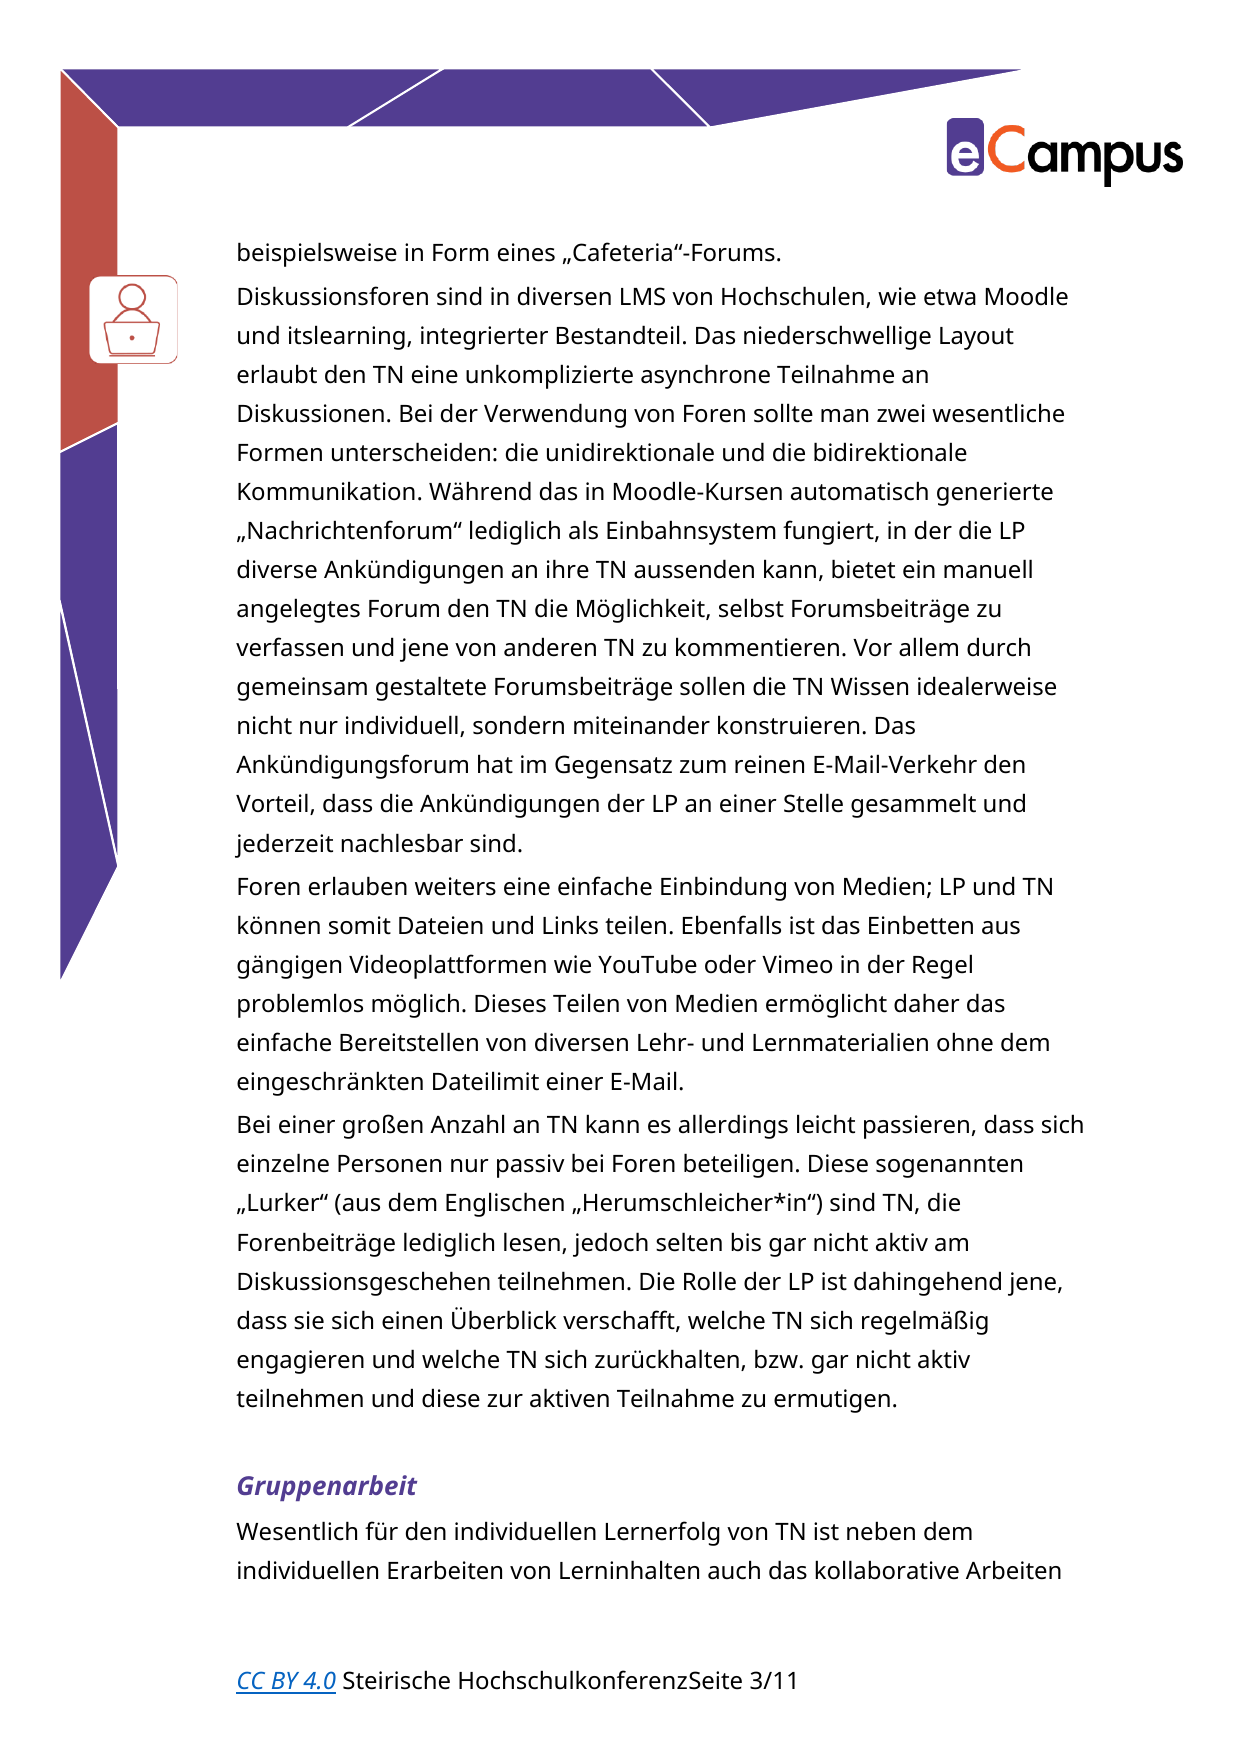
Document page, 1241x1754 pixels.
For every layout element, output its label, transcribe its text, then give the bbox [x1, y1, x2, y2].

picture [88, 275, 178, 364]
subtitle Gruppenarbeit [236, 1468, 1092, 1503]
text Foren erlauben weiters eine einfache Einbindung von Medien; LP und TN können somit Dateien und Links teilen. Ebenfalls ist das Einbetten aus gängigen Videoplattformen wie YouTube oder Vimeo in der Regel problemlos möglich. Dieses Teilen von Medien ermöglicht daher das einfache Bereitstellen von diversen Lehr- und Lernmaterialien ohne dem eingeschränkten Dateilimit einer E-Mail. [236, 869, 1092, 1097]
text Bei einer großen Anzahl an TN kann es allerdings leicht passieren, dass sich einzelne Personen nur passiv bei Foren beteiligen. Diese sogenannten „Lurker“ (aus dem Englischen „Herumschleicher*in“) sind TN, die Forenbeiträge lediglich lesen, jedoch selten bis gar nicht aktiv am Diskussionsgeschehen teilnehmen. Die Rolle der LP ist dahingehend jene, dass sie sich einen Überblick verschafft, welche TN sich regelmäßig engagieren und welche TN sich zurückhalten, bzw. gar nicht aktiv teilnehmen und diese zur aktiven Teilnahme zu ermutigen. [236, 1108, 1092, 1414]
text Diskussionsforen sind in diversen LMS von Hochschulen, wie etwa Moodle und itslearning, integrierter Bestandteil. Das niederschwellige Layout erlaubt den TN eine unkomplizierte asynchrone Teilnahme an Diskussionen. Bei der Verwendung von Foren sollte man zwei wesentliche Formen unterscheiden: die unidirektionale und die bidirektionale Kommunikation. Während das in Moodle-Kursen automatisch generierte „Nachrichtenforum“ lediglich als Einbahnsystem fungiert, in der die LP diverse Ankündigungen an ihre TN aussenden kann, bietet ein manuell angelegtes Forum den TN die Möglichkeit, selbst Forumsbeiträge zu verfassen und jene von anderen TN zu kommentieren. Vor allem durch gemeinsam gestaltete Forumsbeiträge sollen die TN Wissen idealerweise nicht nur individuell, sondern miteinander konstruieren. Das Ankündigungsforum hat im Gegensatz zum reinen E-Mail-Verkehr den Vorteil, dass die Ankündigungen der LP an einer Stelle gesammelt und jederzeit nachlesbar sind. [236, 279, 1092, 859]
picture [946, 118, 1183, 187]
